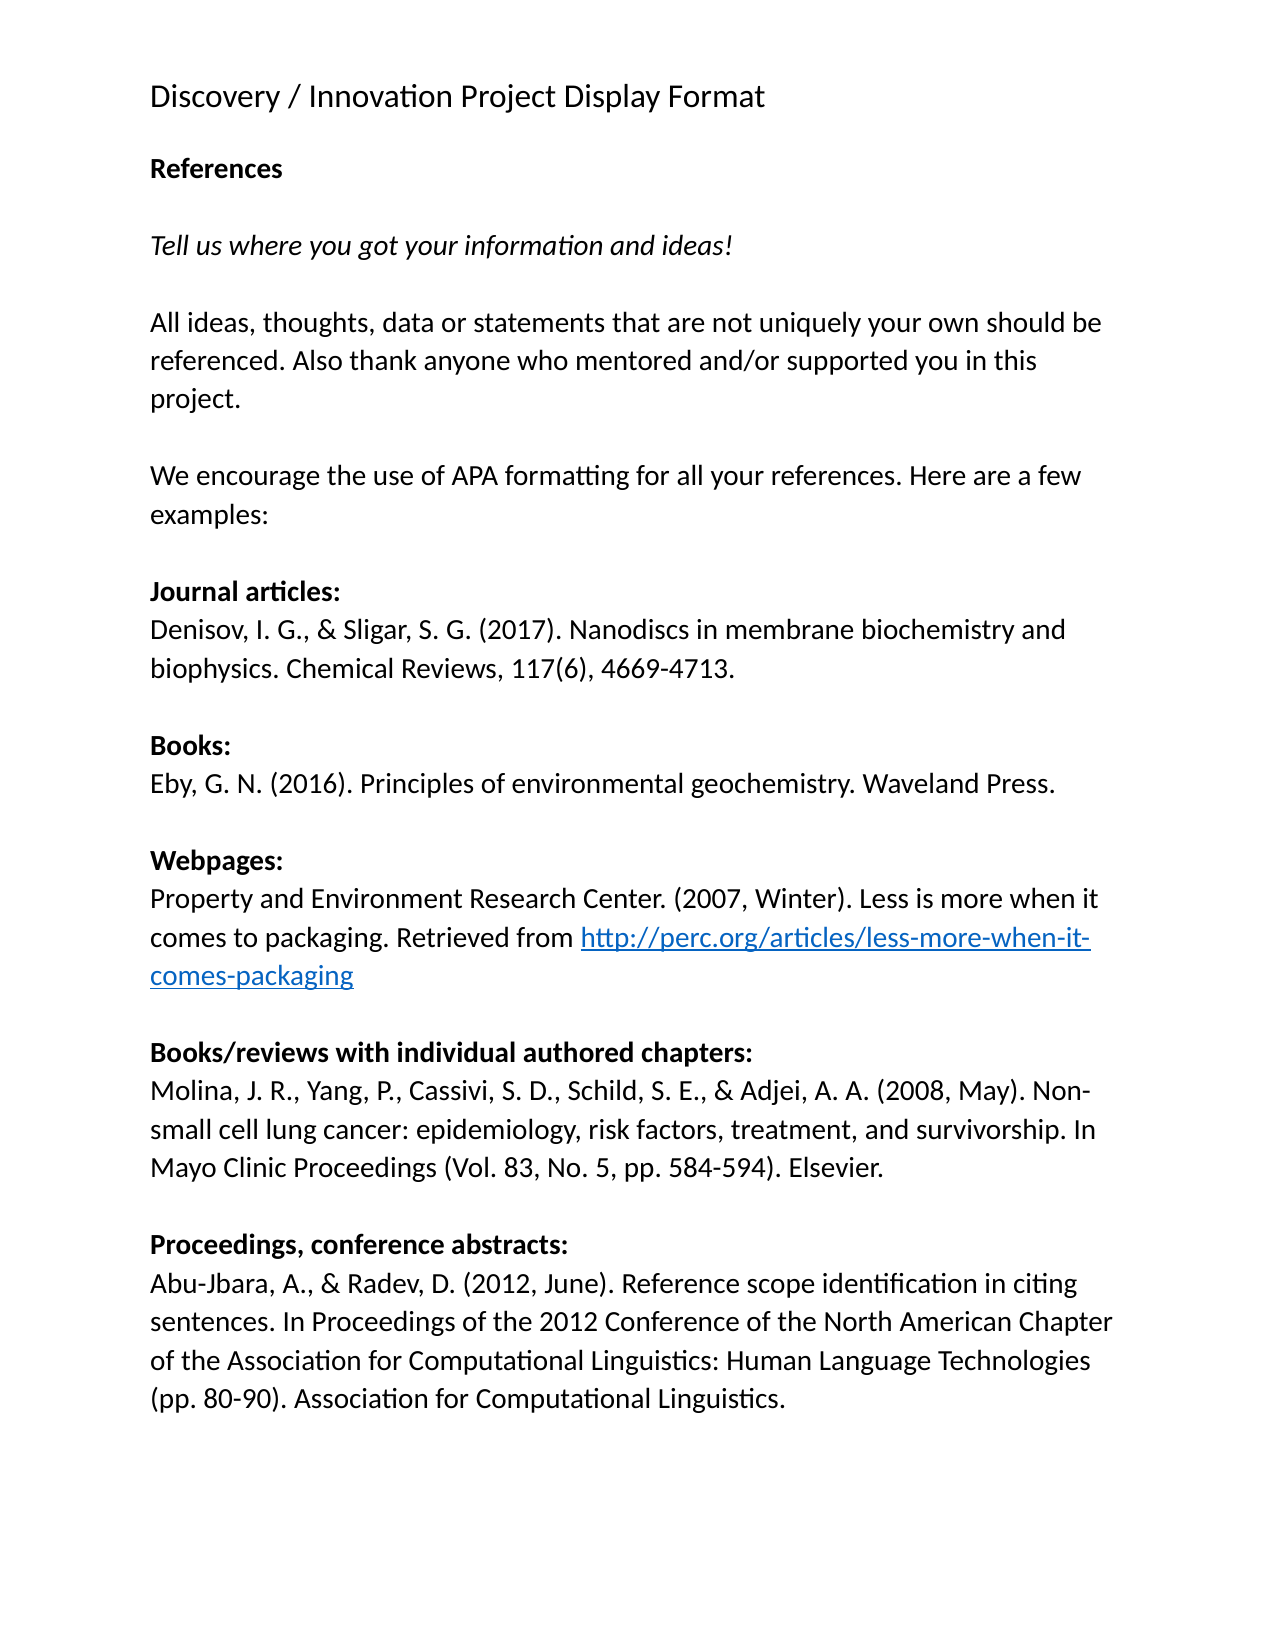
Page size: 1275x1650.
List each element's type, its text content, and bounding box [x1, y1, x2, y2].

text Webpages: [150, 842, 1125, 877]
text Molina, J. R., Yang, P., Cassivi, S. D., Schild, S. E., & Adjei, A. A. (2008, May). Non-small cell lung cancer: epidemiology, risk factors, treatment, and survivorship. In Mayo Clinic Proceedings (Vol. 83, No. 5, pp. 584-594). Elsevier. [150, 1072, 1125, 1185]
text Tell us where you got your information and ideas! [150, 227, 1125, 262]
text All ideas, thoughts, data or statements that are not uniquely your own should be referenced. Also thank anyone who mentored and/or supported you in this project. [150, 304, 1125, 416]
text Books: [150, 727, 1125, 762]
text Eby, G. N. (2016). Principles of environmental geochemistry. Waveland Press. [150, 765, 1125, 801]
text Property and Environment Research Center. (2007, Winter). Less is more when it comes to packaging. Retrieved from http://perc.org/articles/less-more-when-it-comes-packaging [150, 880, 1125, 993]
text Journal articles: [150, 573, 1125, 608]
text Proceedings, conference abstracts: [150, 1226, 1125, 1262]
text We encourage the use of APA formatting for all your references. Here are a few examples: [150, 457, 1125, 532]
text Denisov, I. G., & Sligar, S. G. (2017). Nanodiscs in membrane biochemistry and biophysics. Chemical Reviews, 117(6), 4669-4713. [150, 611, 1125, 685]
text Abu-Jbara, A., & Radev, D. (2012, June). Reference scope identification in citing sentences. In Proceedings of the 2012 Conference of the North American Chapter of the Association for Computational Linguistics: Human Language Technologies (pp. 80-90). Association for Computational Linguistics. [150, 1265, 1125, 1416]
text References [150, 150, 1125, 186]
text Books/reviews with individual authored chapters: [150, 1034, 1125, 1070]
